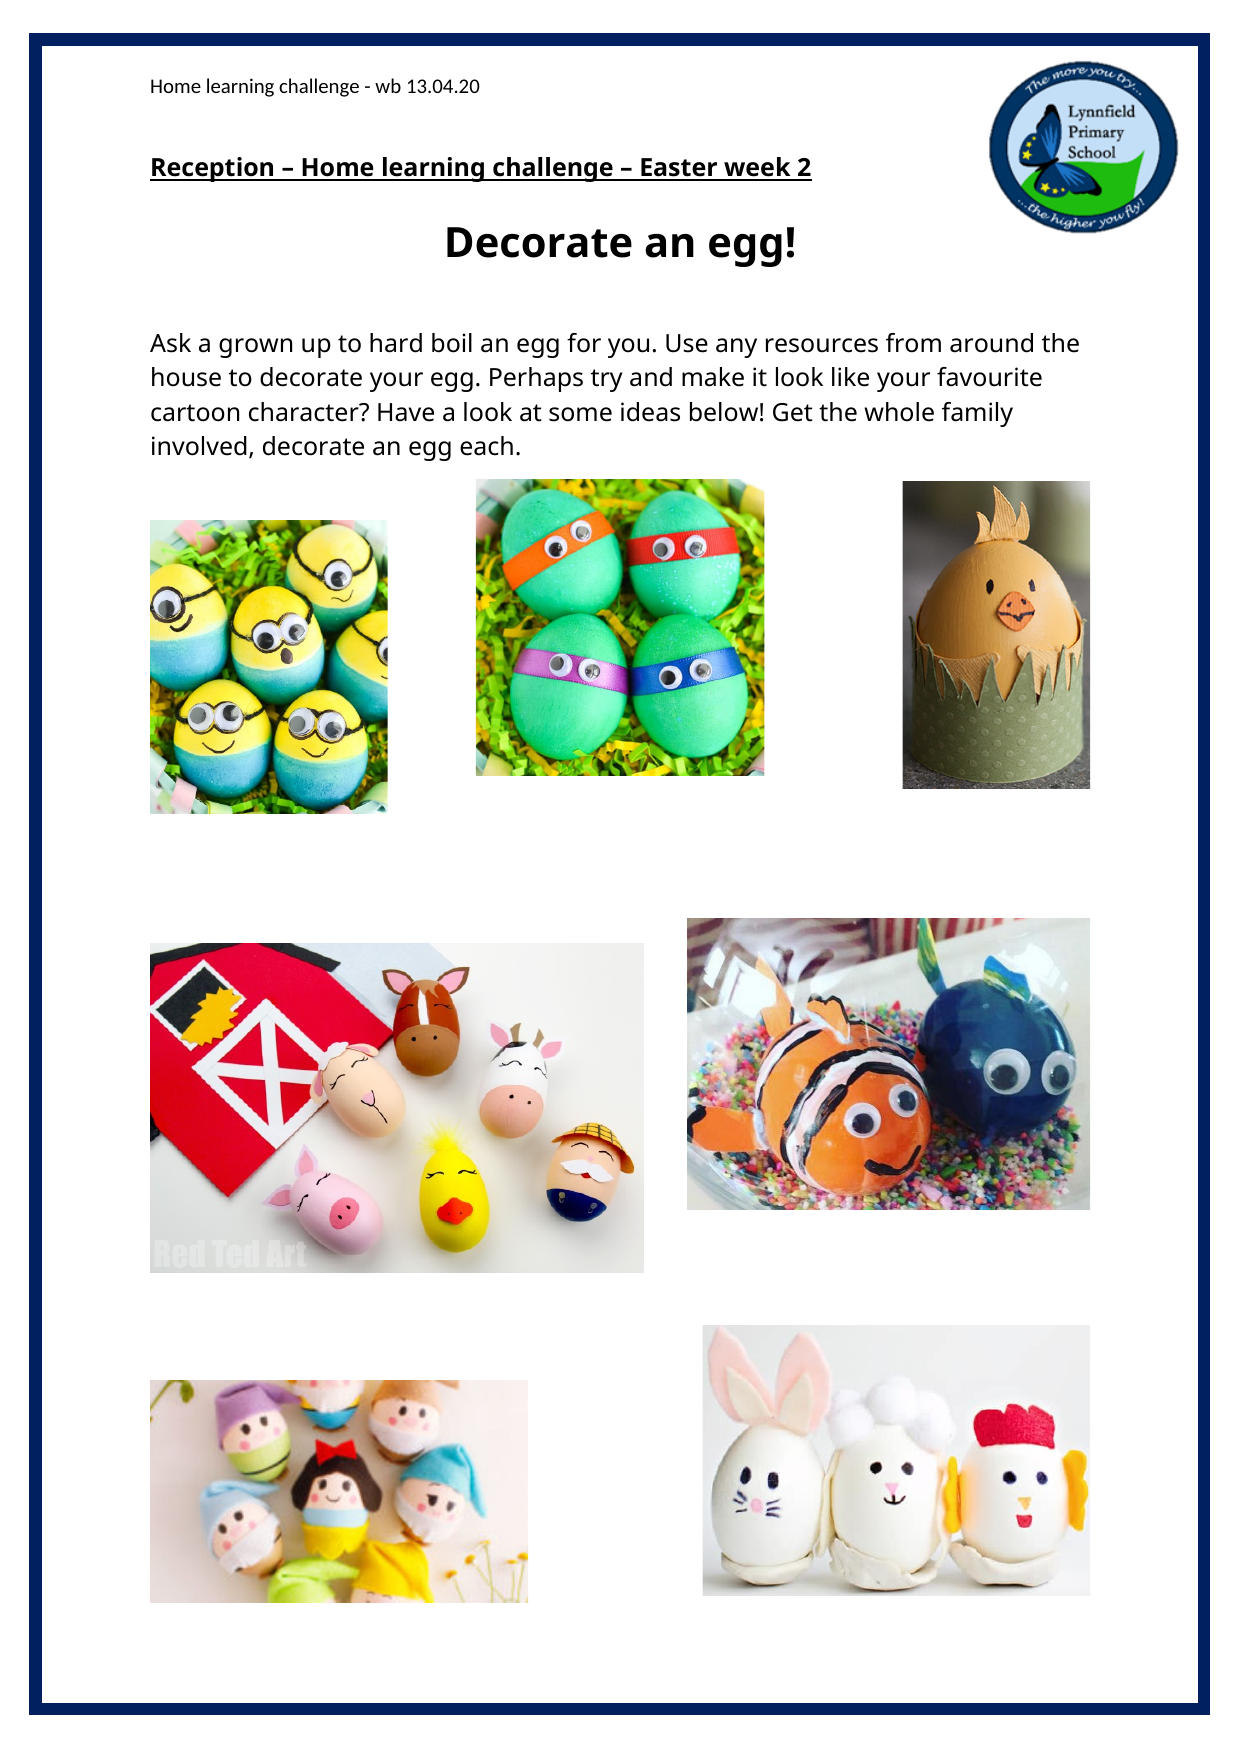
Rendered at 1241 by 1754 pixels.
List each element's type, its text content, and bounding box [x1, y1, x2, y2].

picture [687, 918, 1091, 1210]
picture [988, 59, 1180, 235]
picture [150, 943, 644, 1273]
picture [902, 481, 1091, 789]
text Ask a grown up to hard boil an egg for you. Use any resources from around the house to decorate your egg. Perhaps try and make it look like your favourite cartoon character? Have a look at some ideas below! Get the whole family involved, decorate an egg each. [150, 326, 1090, 462]
picture [702, 1325, 1091, 1596]
text Decorate an egg! [150, 212, 1090, 269]
picture [150, 1380, 529, 1603]
text Reception – Home learning challenge – Easter week 2 [150, 150, 988, 184]
picture [475, 479, 765, 776]
picture [150, 520, 388, 814]
